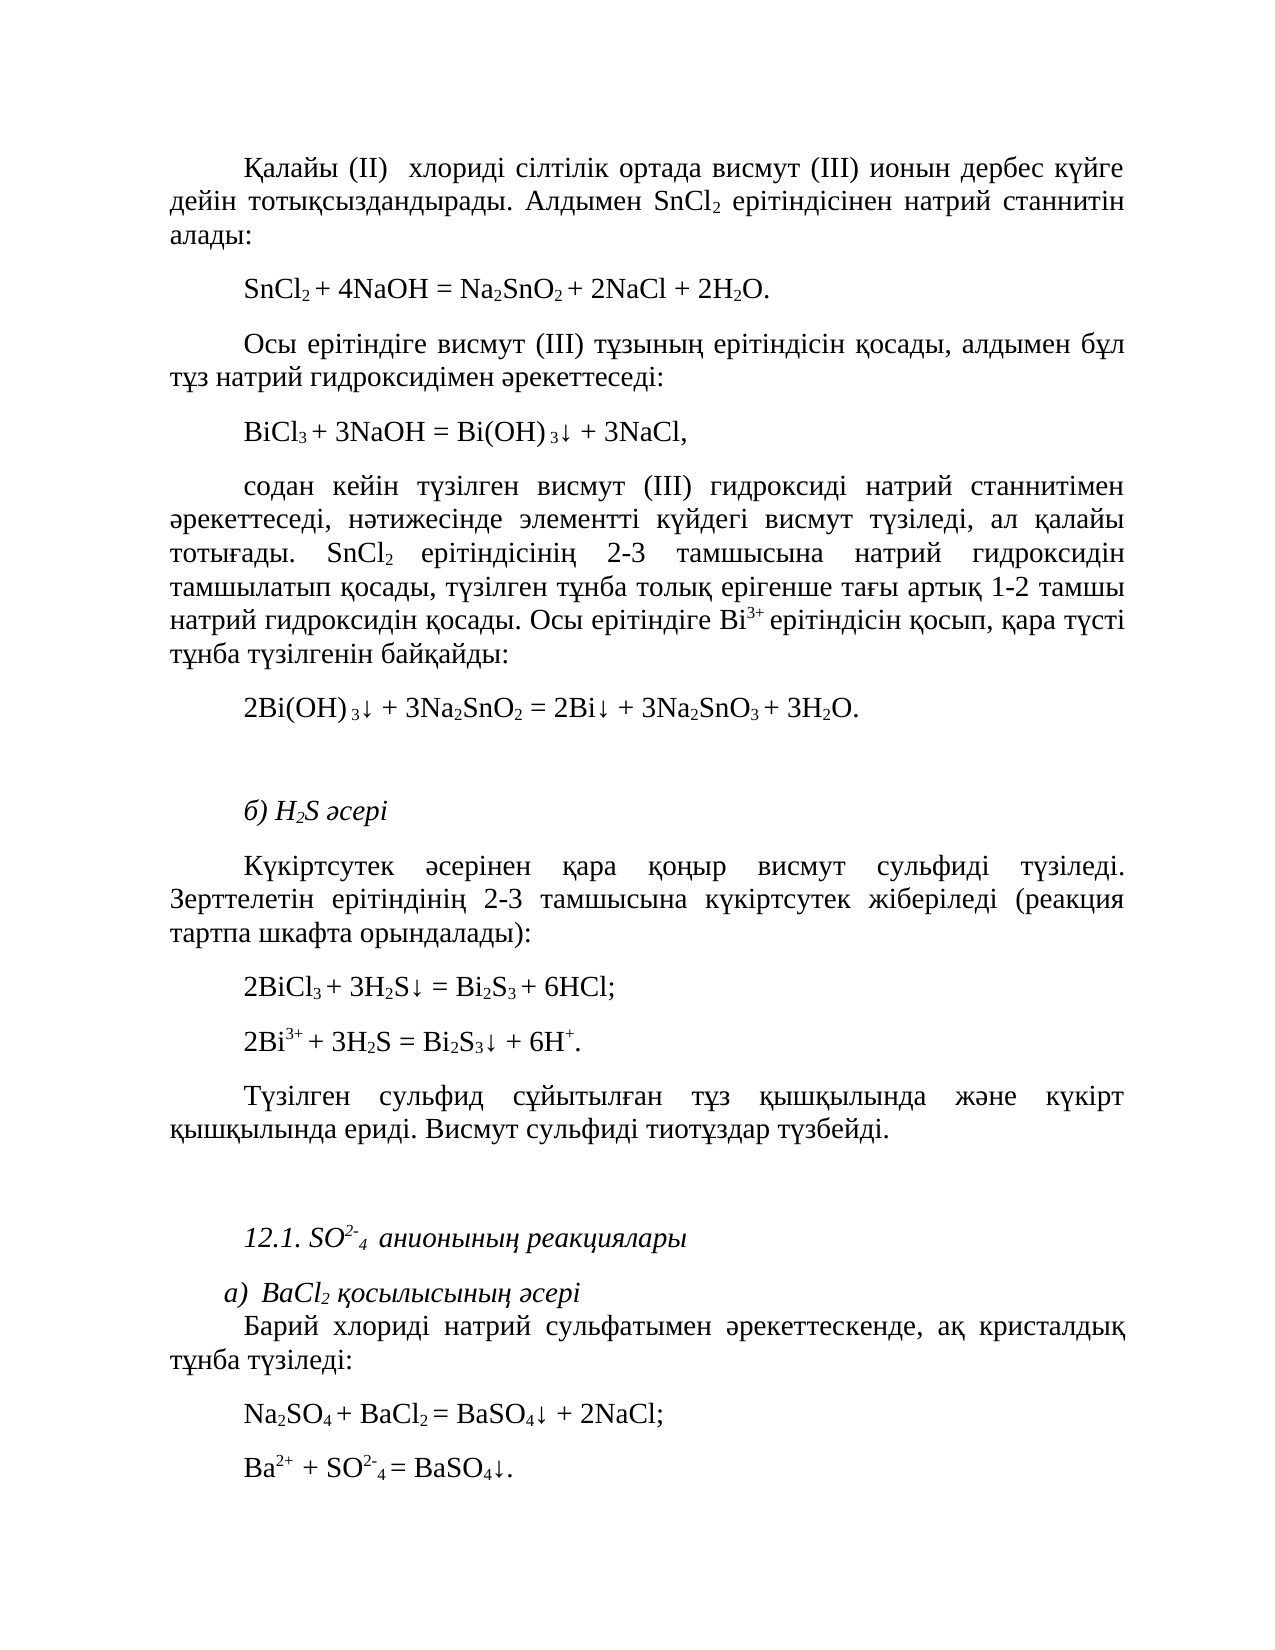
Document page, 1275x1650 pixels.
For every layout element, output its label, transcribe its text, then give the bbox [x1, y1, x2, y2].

text 12.1. SO2-4 aнионының реакциялары [169, 1220, 1125, 1254]
text Ba2+ + SO2-4 = BaSO4↓. [169, 1451, 1125, 1484]
text Барий хлориді натрий сульфатымен әрекеттескенде, ақ кристалдық тұнба түзіледі: [169, 1308, 1125, 1375]
text б) H2S әсері [169, 793, 1125, 827]
text Қалайы (II) хлориді сілтілік ортада висмут (III) ионын дербес күйге дейін тотықсыздандырады. Алдымен SnCl2 ерітіндісінен натрий станнитін алады: [169, 150, 1125, 251]
text содан кейін түзілген висмут (ІІІ) гидроксиді натрий станнитімен әрекеттеседі, нәтижесінде элементті күйдегі висмут түзіледі, ал қалайы тотығады. SnCl2 ерітіндісінің 2-3 тамшысына натрий гидроксидін тамшылатып қосады, түзілген тұнба толық ерігенше тағы артық 1-2 тамшы натрий гидроксидін қосады. Осы ерітіндіге Bi3+ ерітіндісін қосып, қара түсті тұнба түзілгенін байқайды: [169, 468, 1125, 669]
text 2BiCl3 + 3H2S↓ = Bi2S3 + 6HCl; [169, 969, 1125, 1003]
text Na2SO4 + BaCl2 = BaSO4↓ + 2NaCl; [169, 1396, 1125, 1430]
text 2Bi(OH) 3↓ + 3Na2SnO2 = 2Bi↓ + 3Na2SnO3 + 3H2O. [169, 690, 1125, 724]
text Күкіртсутек әсерінен қара қоңыр висмут сульфиді түзіледі. Зерттелетін ерітіндінің 2-3 тамшысына күкіртсутек жіберіледі (реакция тартпа шкафта орындалады): [169, 848, 1125, 948]
text BiCl3 + 3NaOH = Bi(OH) 3↓ + 3NaCl, [169, 414, 1125, 447]
text Осы ерітіндіге висмут (ІІІ) тұзының ерітіндісін қосады, алдымен бұл тұз натрий гидроксидімен әрекеттеседі: [169, 326, 1125, 393]
list BaCl2 қосылысының әсері [224, 1275, 1125, 1308]
text 2Bi3+ + 3H2S = Bi2S3↓ + 6H+. [169, 1024, 1125, 1057]
text SnCl2 + 4NaOH = Na2SnO2 + 2NaCl + 2H2O. [169, 271, 1125, 305]
text Түзілген сульфид сұйытылған тұз қышқылында және күкірт қышқылында ериді. Висмут сульфиді тиотұздар түзбейді. [169, 1078, 1125, 1145]
